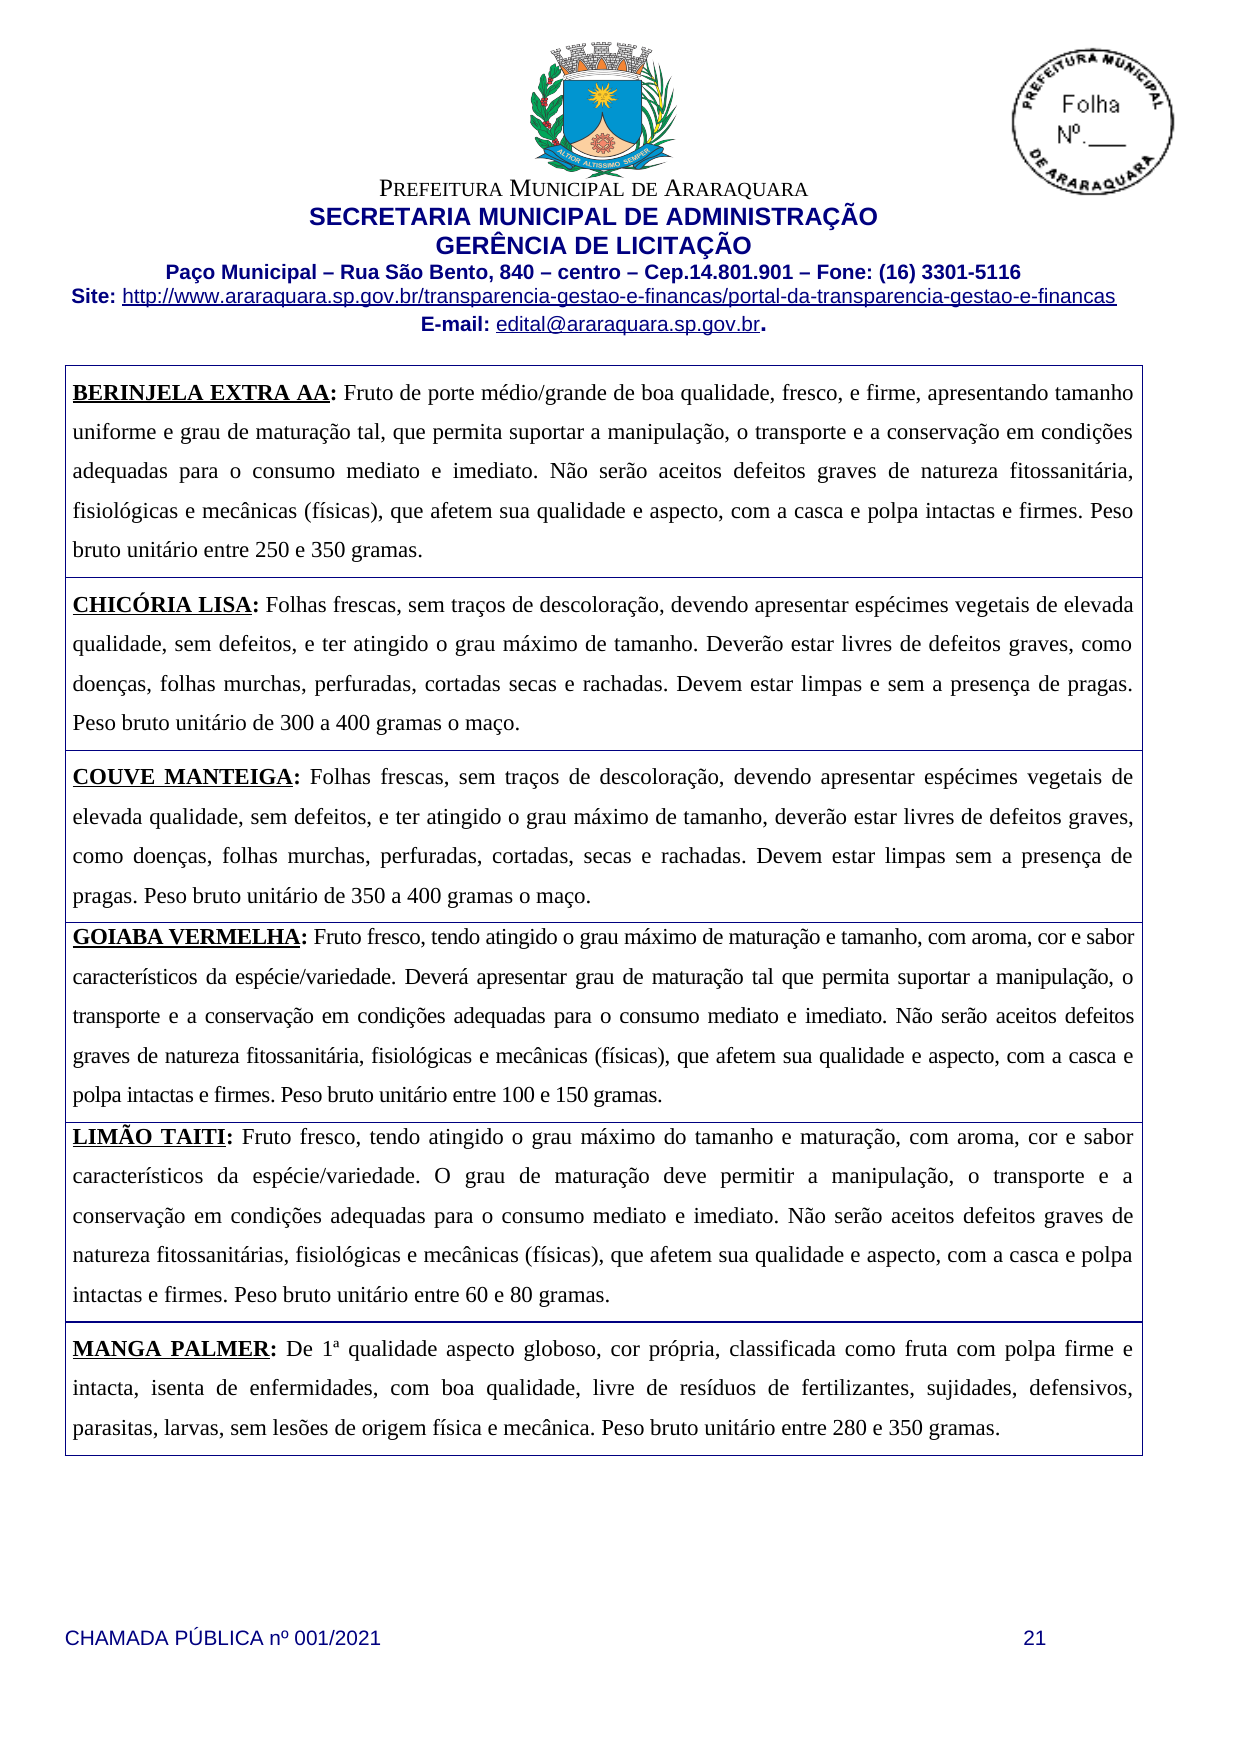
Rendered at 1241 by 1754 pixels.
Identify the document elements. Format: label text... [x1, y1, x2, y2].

table_cell LIMÃO TAITI: Fruto fresco, tendo atingido o grau máximo do tamanho e maturação, com aroma, cor e sabor característicos da espécie/variedade. O grau de maturação deve permitir a manipulação, o transporte e a conservação em condições adequadas para o consumo mediato e imediato. Não serão aceitos defeitos graves de natureza fitossanitárias, fisiológicas e mecânicas (físicas), que afetem sua qualidade e aspecto, com a casca e polpa intactas e firmes. Peso bruto unitário entre 60 e 80 gramas. [66, 1123, 1142, 1321]
picture [1010, 42, 1185, 200]
table_cell GOIABA VERMELHA: Fruto fresco, tendo atingido o grau máximo de maturação e tamanho, com aroma, cor e sabor característicos da espécie/variedade. Deverá apresentar grau de maturação tal que permita suportar a manipulação, o transporte e a conservação em condições adequadas para o consumo mediato e imediato. Não serão aceitos defeitos graves de natureza fitossanitária, fisiológicas e mecânicas (físicas), que afetem sua qualidade e aspecto, com a casca e polpa intactas e firmes. Peso bruto unitário entre 100 e 150 gramas. [66, 923, 1142, 1122]
picture [530, 42, 678, 179]
table_cell COUVE MANTEIGA: Folhas frescas, sem traços de descoloração, devendo apresentar espécimes vegetais de elevada qualidade, sem defeitos, e ter atingido o grau máximo de tamanho, deverão estar livres de defeitos graves, como doenças, folhas murchas, perfuradas, cortadas, secas e rachadas. Devem estar limpas sem a presença de pragas. Peso bruto unitário de 350 a 400 gramas o maço. [66, 751, 1142, 922]
table_cell BERINJELA EXTRA AA: Fruto de porte médio/grande de boa qualidade, fresco, e firme, apresentando tamanho uniforme e grau de maturação tal, que permita suportar a manipulação, o transporte e a conservação em condições adequadas para o consumo mediato e imediato. Não serão aceitos defeitos graves de natureza fitossanitária, fisiológicas e mecânicas (físicas), que afetem sua qualidade e aspecto, com a casca e polpa intactas e firmes. Peso bruto unitário entre 250 e 350 gramas. [66, 366, 1142, 577]
table_cell CHICÓRIA LISA: Folhas frescas, sem traços de descoloração, devendo apresentar espécimes vegetais de elevada qualidade, sem defeitos, e ter atingido o grau máximo de tamanho. Deverão estar livres de defeitos graves, como doenças, folhas murchas, perfuradas, cortadas secas e rachadas. Devem estar limpas e sem a presença de pragas. Peso bruto unitário de 300 a 400 gramas o maço. [66, 578, 1142, 750]
table_cell MANGA PALMER: De 1ª qualidade aspecto globoso, cor própria, classificada como fruta com polpa firme e intacta, isenta de enfermidades, com boa qualidade, livre de resíduos de fertilizantes, sujidades, defensivos, parasitas, larvas, sem lesões de origem física e mecânica. Peso bruto unitário entre 280 e 350 gramas. [66, 1323, 1142, 1454]
